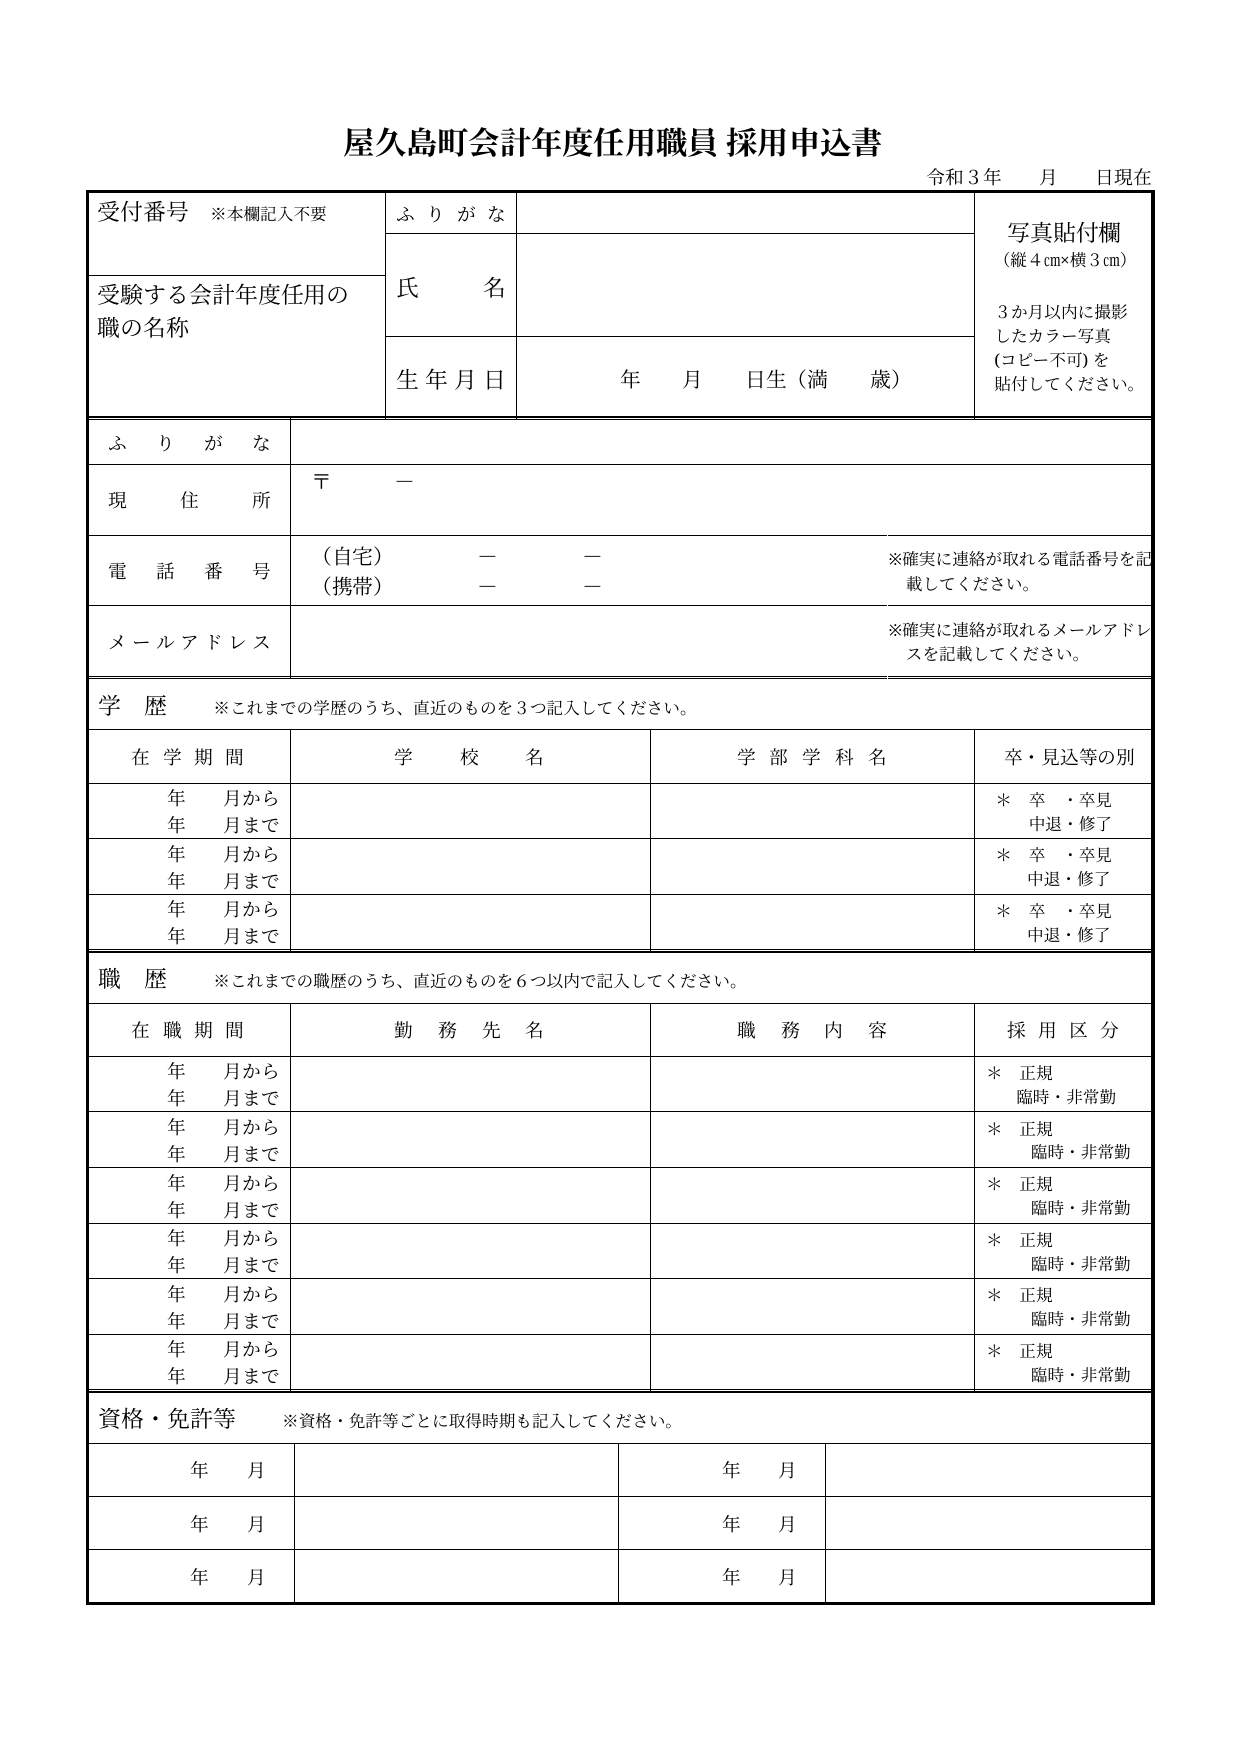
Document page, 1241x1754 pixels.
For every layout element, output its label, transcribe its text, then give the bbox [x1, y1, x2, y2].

table_cell ふりがな [89, 420, 290, 464]
table_cell ＊ 正規 臨時・非常勤 [975, 1224, 1151, 1278]
table_cell 卒・見込等の別 [975, 730, 1151, 782]
table_cell [826, 1550, 1151, 1602]
table_cell 職務内容 [651, 1004, 974, 1056]
table_cell [826, 1497, 1151, 1549]
table_cell [975, 953, 1151, 1002]
table_cell 学歴 ※これまでの学歴のうち、直近のものを３つ記入してください。 [89, 679, 975, 729]
table_cell [295, 1497, 618, 1549]
table_cell 職歴 ※これまでの職歴のうち、直近のものを６つ以内で記入してください。 [89, 953, 975, 1002]
table_cell 年 月から 年 月まで [89, 784, 290, 838]
table_cell 電話番号 [89, 536, 290, 605]
table_cell 学部学科名 [651, 730, 974, 782]
table_cell メールアドレス [89, 606, 290, 676]
table_cell 学校名 [291, 730, 650, 782]
table_cell ＊ 正規 臨時・非常勤 [975, 1057, 1151, 1111]
table_cell [651, 1279, 974, 1334]
table_cell [291, 1224, 650, 1278]
table_cell [975, 465, 1151, 534]
table_cell [651, 1335, 974, 1389]
table_cell 年 月 [619, 1444, 825, 1496]
table_cell [291, 784, 650, 838]
table_cell 年 月から 年 月まで [89, 1112, 290, 1167]
table_cell [517, 234, 974, 336]
table_cell ＊ 正規 臨時・非常勤 [975, 1279, 1151, 1334]
table_cell （自宅） － － （携帯） － － [291, 536, 887, 605]
table_cell [291, 1112, 650, 1167]
table_cell [975, 420, 1151, 464]
table_cell 年 月から 年 月まで [89, 1224, 290, 1278]
table_cell [975, 679, 1151, 729]
table_cell [291, 606, 887, 676]
table_cell [295, 1444, 618, 1496]
table_cell 年 月 [619, 1497, 825, 1549]
table_cell 採用区分 [975, 1004, 1151, 1056]
table_cell ※確実に連絡が取れる電話番号を記載してください。 [888, 536, 1151, 605]
table_cell [291, 1279, 650, 1334]
table_cell 年 月から 年 月まで [89, 895, 290, 949]
table_cell [291, 1335, 650, 1389]
table_cell ※確実に連絡が取れるメールアドレスを記載してください。 [888, 606, 1151, 676]
table_cell 年 月から 年 月まで [89, 839, 290, 894]
table_cell [291, 895, 650, 949]
table_cell 年 月から 年 月まで [89, 1335, 290, 1389]
table_cell 年 月 [89, 1444, 294, 1496]
table_cell [291, 839, 650, 894]
text 屋久島町会計年度任用職員 採用申込書 [89, 118, 1138, 163]
table_cell 受験する会計年度任用の職の名称 [89, 276, 385, 416]
table_cell 年 月 [619, 1550, 825, 1602]
table_header 写真貼付欄 （縦４㎝×横３㎝） ３か月以内に撮影 したカラー写真 (コピー不可) を 貼付してください。 [975, 193, 1151, 416]
table_cell [291, 1168, 650, 1222]
table_cell [651, 1112, 974, 1167]
table_cell 年 月 [89, 1550, 294, 1602]
table_cell 生年月日 [386, 337, 516, 416]
table_cell 年 月 日生（満 歳） [517, 337, 974, 416]
table_header 受付番号 ※本欄記入不要 [89, 193, 385, 275]
table_cell 〒 － [291, 465, 975, 534]
table_cell 現住所 [89, 465, 290, 534]
table_cell [295, 1550, 618, 1602]
table_cell [651, 1224, 974, 1278]
table_cell ＊ 卒 ・卒見 中退・修了 [975, 784, 1151, 838]
table_cell 勤務先名 [291, 1004, 650, 1056]
table_cell 在職期間 [89, 1004, 290, 1056]
table_cell [826, 1444, 1151, 1496]
table_cell 在学期間 [89, 730, 290, 782]
table_header [517, 193, 974, 232]
table_cell 氏 名 [386, 234, 516, 336]
table_cell ＊ 正規 臨時・非常勤 [975, 1168, 1151, 1222]
table_cell ＊ 正規 臨時・非常勤 [975, 1335, 1151, 1389]
table_header ふりがな [386, 193, 516, 232]
table_cell 年 月から 年 月まで [89, 1168, 290, 1222]
table_cell 資格・免許等 ※資格・免許等ごとに取得時期も記入してください。 [89, 1393, 1151, 1442]
table_cell ＊ 正規 臨時・非常勤 [975, 1112, 1151, 1167]
text 令和３年 月 日現在 [87, 163, 1152, 190]
table_cell 年 月から 年 月まで [89, 1057, 290, 1111]
table_cell [651, 839, 974, 894]
table_cell [651, 784, 974, 838]
table_cell 年 月から 年 月まで [89, 1279, 290, 1334]
table_cell [651, 895, 974, 949]
table_cell ＊ 卒 ・卒見 中退・修了 [975, 839, 1151, 894]
table_cell [651, 1057, 974, 1111]
table_cell ＊ 卒 ・卒見 中退・修了 [975, 895, 1151, 949]
table_cell [651, 1168, 974, 1222]
table_cell 年 月 [89, 1497, 294, 1549]
table_cell [291, 1057, 650, 1111]
table_cell [291, 420, 975, 464]
